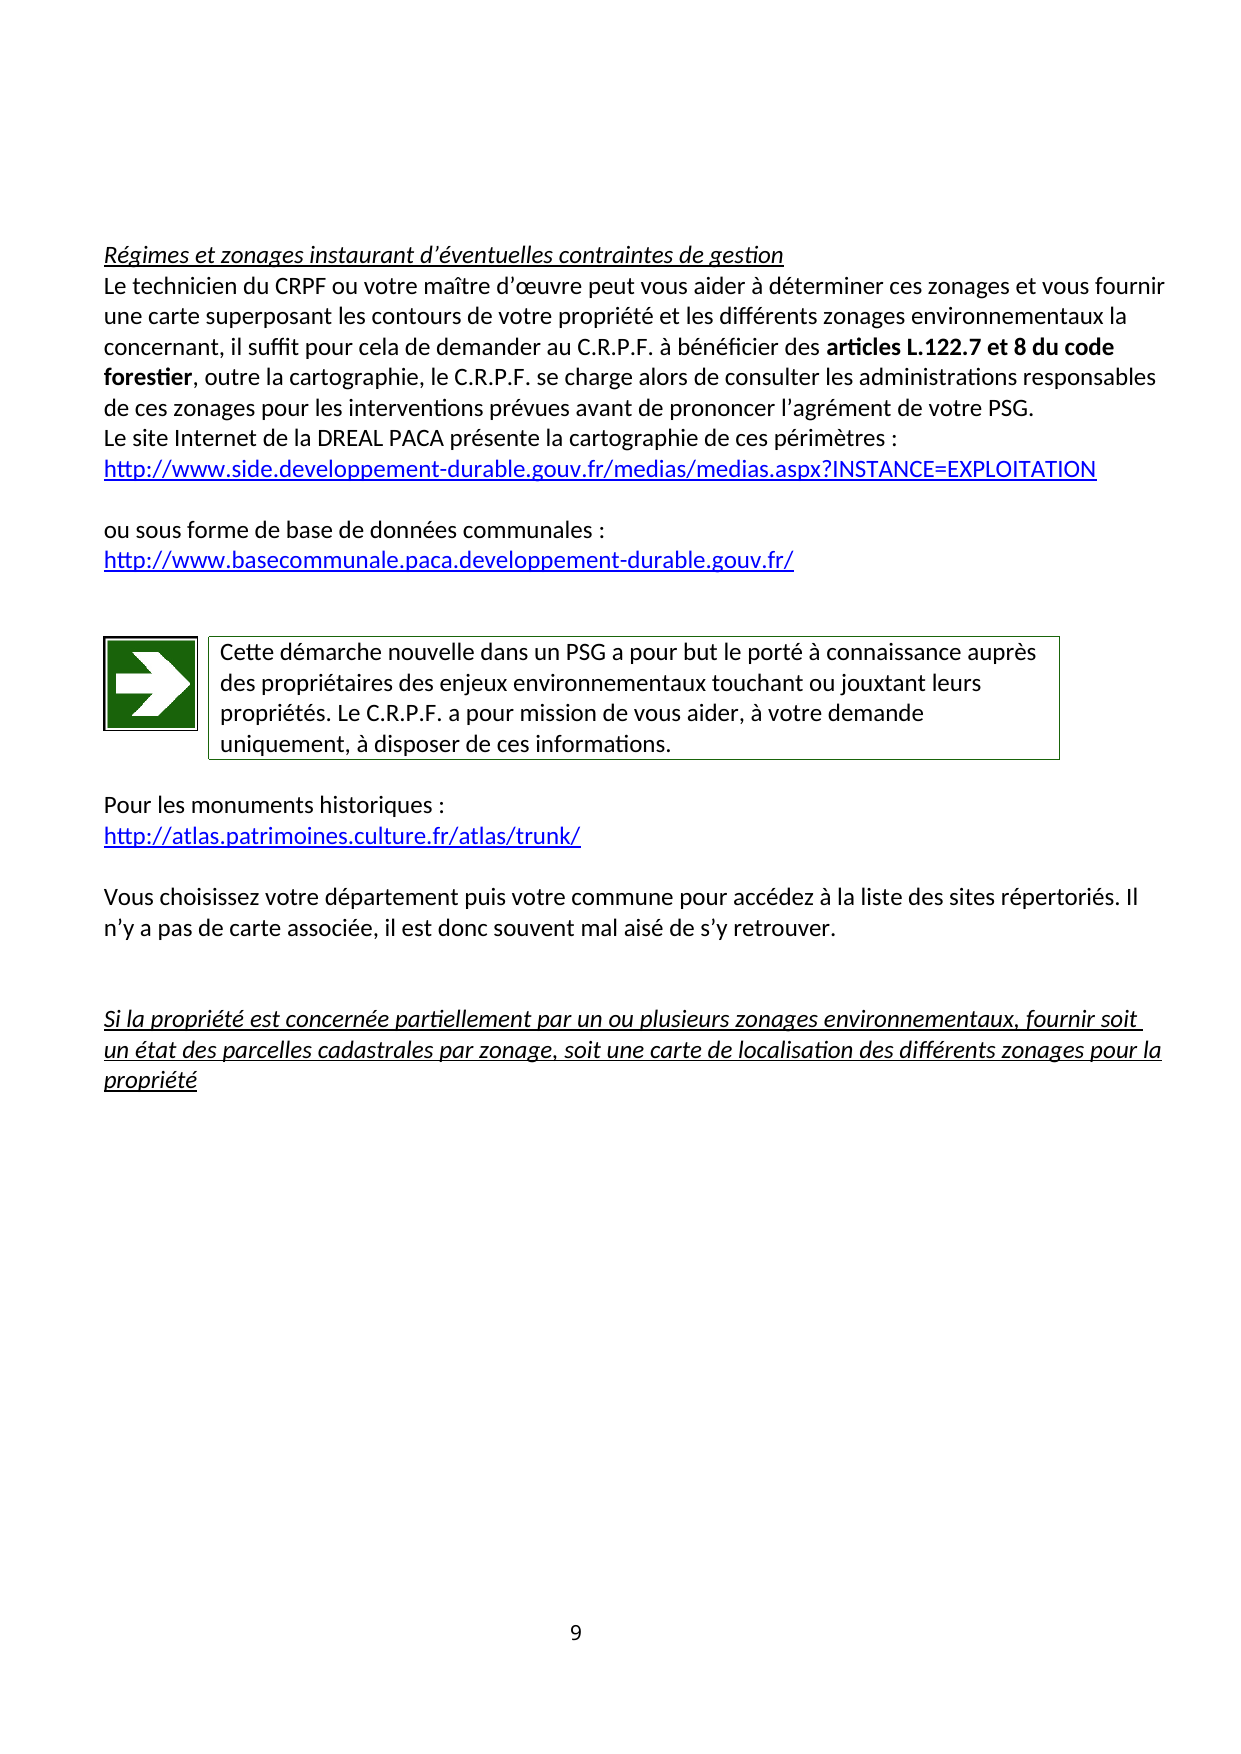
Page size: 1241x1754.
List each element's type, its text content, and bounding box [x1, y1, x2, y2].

table_header Cette démarche nouvelle dans un PSG a pour but le porté à connaissance auprès des propriétaires des enjeux environnementaux touchant ou jouxtant leurs propriétés. Le C.R.P.F. a pour mission de vous aider, à votre demande uniquement, à disposer de ces informations. [209, 637, 1059, 759]
table_header [92, 636, 208, 759]
text http://atlas.patrimoines.culture.fr/atlas/trunk/ [103, 820, 1167, 851]
text ou sous forme de base de données communales : [103, 514, 1167, 544]
text Si la propriété est concernée partiellement par un ou plusieurs zonages environnementaux, fournir soit un état des parcelles cadastrales par zonage, soit une carte de localisation des différents zonages pour la propriété [103, 1003, 1167, 1095]
text Le technicien du CRPF ou votre maître d’œuvre peut vous aider à déterminer ces zonages et vous fournir une carte superposant les contours de votre propriété et les différents zonages environnementaux la concernant, il suffit pour cela de demander au C.R.P.F. à bénéficier des articles L.122.7 et 8 du code forestier, outre la cartographie, le C.R.P.F. se charge alors de consulter les administrations responsables de ces zonages pour les interventions prévues avant de prononcer l’agrément de votre PSG. [103, 270, 1167, 422]
text http://www.side.developpement-durable.gouv.fr/medias/medias.aspx?INSTANCE=EXPLOITATION [103, 453, 1167, 483]
picture [103, 636, 198, 731]
text Le site Internet de la DREAL PACA présente la cartographie de ces périmètres : [103, 422, 1167, 453]
text Pour les monuments historiques : [103, 790, 1167, 820]
text Vous choisissez votre département puis votre commune pour accédez à la liste des sites répertoriés. Il n’y a pas de carte associée, il est donc souvent mal aisé de s’y retrouver. [103, 881, 1167, 942]
text http://www.basecommunale.paca.developpement-durable.gouv.fr/ [103, 544, 1167, 575]
text Régimes et zonages instaurant d’éventuelles contraintes de gestion [103, 239, 1167, 270]
